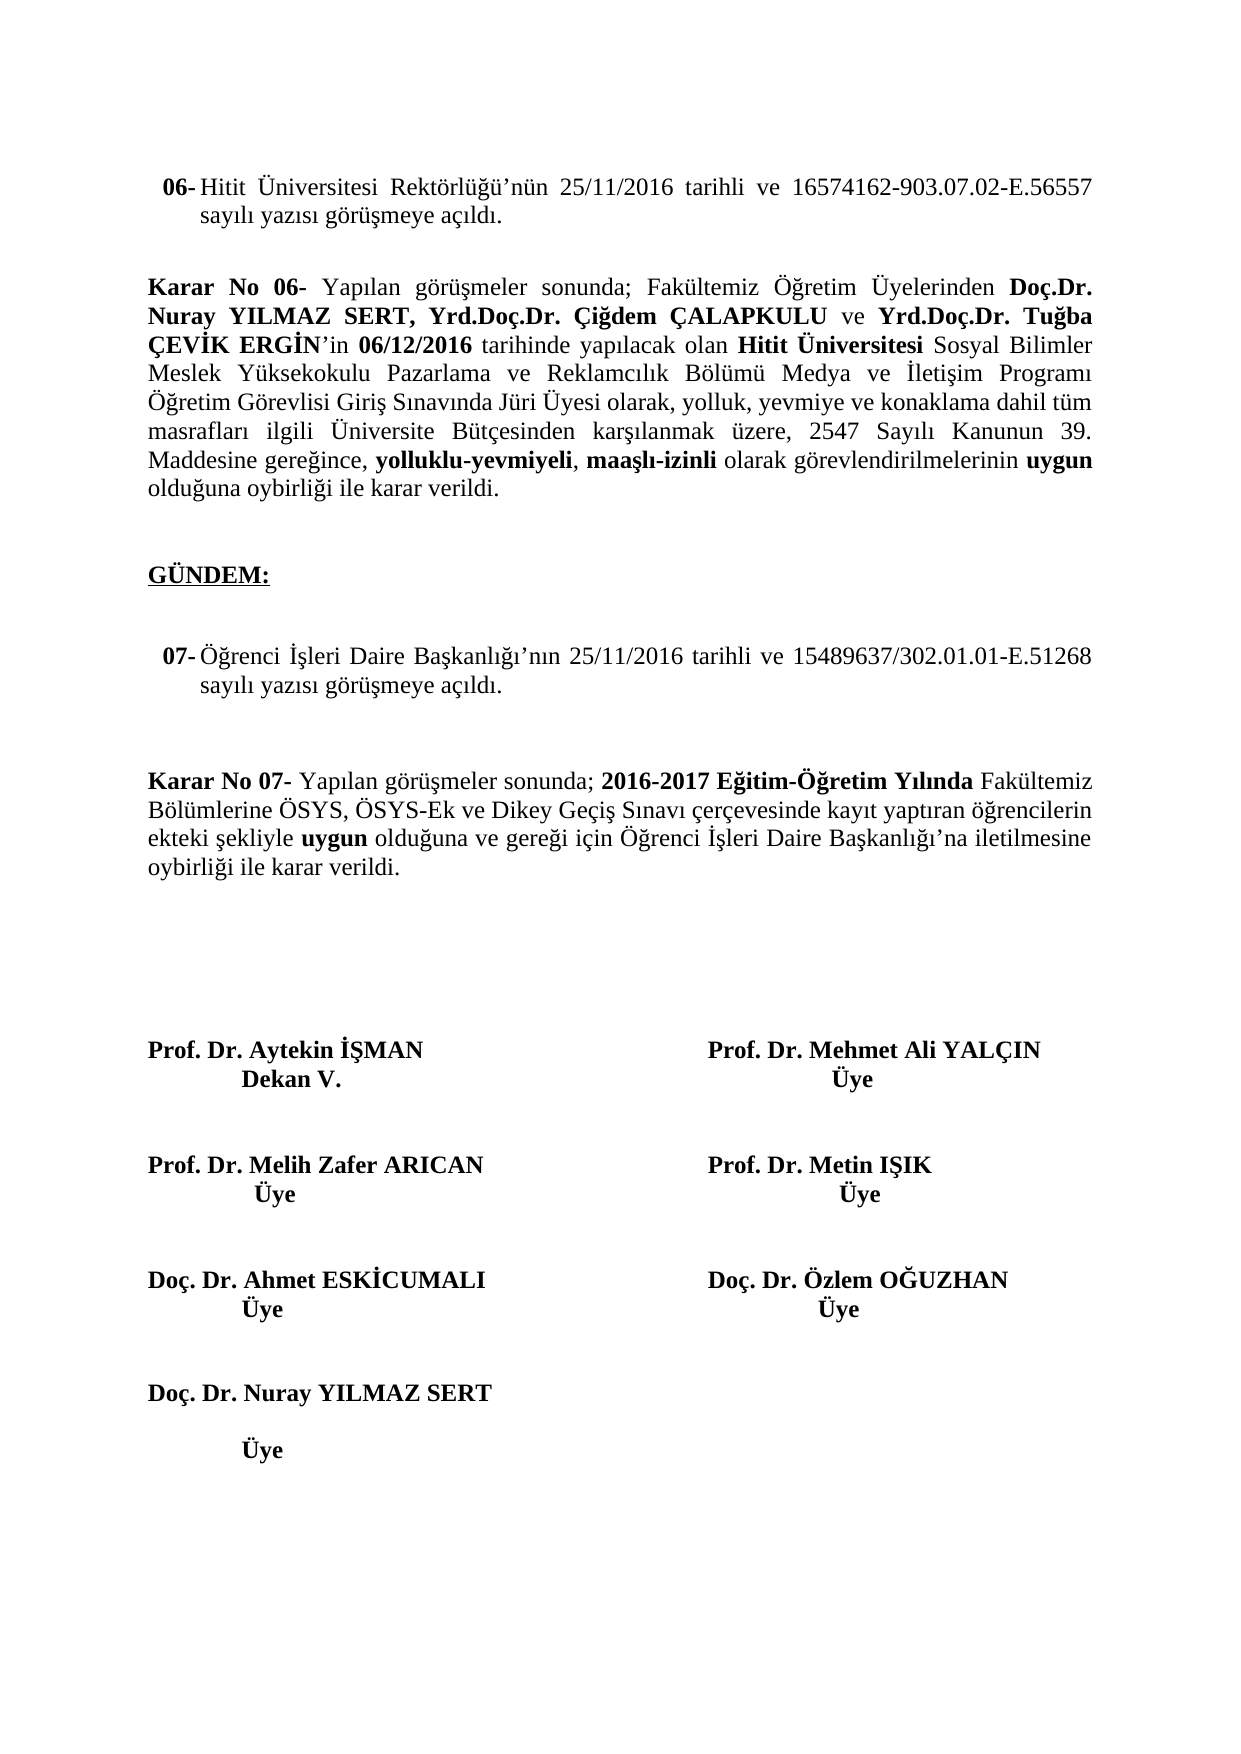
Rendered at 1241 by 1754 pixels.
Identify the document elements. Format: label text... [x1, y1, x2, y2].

text Üye Üye [148, 1179, 1093, 1208]
text Karar No 07- Yapılan görüşmeler sonunda; 2016-2017 Eğitim-Öğretim Yılında Fakültemiz Bölümlerine ÖSYS, ÖSYS-Ek ve Dikey Geçiş Sınavı çerçevesinde kayıt yaptıran öğrencilerin ekteki şekliyle uygun olduğuna ve gereği için Öğrenci İşleri Daire Başkanlığı’na iletilmesine oybirliği ile karar verildi. [148, 766, 1093, 881]
text Dekan V. Üye [148, 1064, 1093, 1093]
text Üye [148, 1436, 1093, 1464]
text Prof. Dr. Aytekin İŞMAN Prof. Dr. Mehmet Ali YALÇIN [148, 1035, 1093, 1064]
text Üye Üye [148, 1294, 1093, 1352]
text Prof. Dr. Melih Zafer ARICAN Prof. Dr. Metin IŞIK [148, 1150, 1093, 1179]
list Hitit Üniversitesi Rektörlüğü’nün 25/11/2016 tarihli ve 16574162-903.07.02-E.56557 sayılı yazısı görüşmeye açıldı. [162, 172, 1093, 229]
text Karar No 06- Yapılan görüşmeler sonunda; Fakültemiz Öğretim Üyelerinden Doç.Dr. Nuray YILMAZ SERT, Yrd.Doç.Dr. Çiğdem ÇALAPKULU ve Yrd.Doç.Dr. Tuğba ÇEVİK ERGİN’in 06/12/2016 tarihinde yapılacak olan Hitit Üniversitesi Sosyal Bilimler Meslek Yüksekokulu Pazarlama ve Reklamcılık Bölümü Medya ve İletişim Programı Öğretim Görevlisi Giriş Sınavında Jüri Üyesi olarak, yolluk, yevmiye ve konaklama dahil tüm masrafları ilgili Üniversite Bütçesinden karşılanmak üzere, 2547 Sayılı Kanunun 39. Maddesine gereğince, yolluklu-yevmiyeli, maaşlı-izinli olarak görevlendirilmelerinin uygun olduğuna oybirliği ile karar verildi. [148, 272, 1093, 502]
text Doç. Dr. Nuray YILMAZ SERT [148, 1378, 1093, 1407]
text Doç. Dr. Ahmet ESKİCUMALI Doç. Dr. Özlem OĞUZHAN [148, 1265, 1093, 1294]
list Öğrenci İşleri Daire Başkanlığı’nın 25/11/2016 tarihli ve 15489637/302.01.01-E.51268 sayılı yazısı görüşmeye açıldı. [162, 641, 1093, 699]
text GÜNDEM: [148, 560, 1093, 588]
